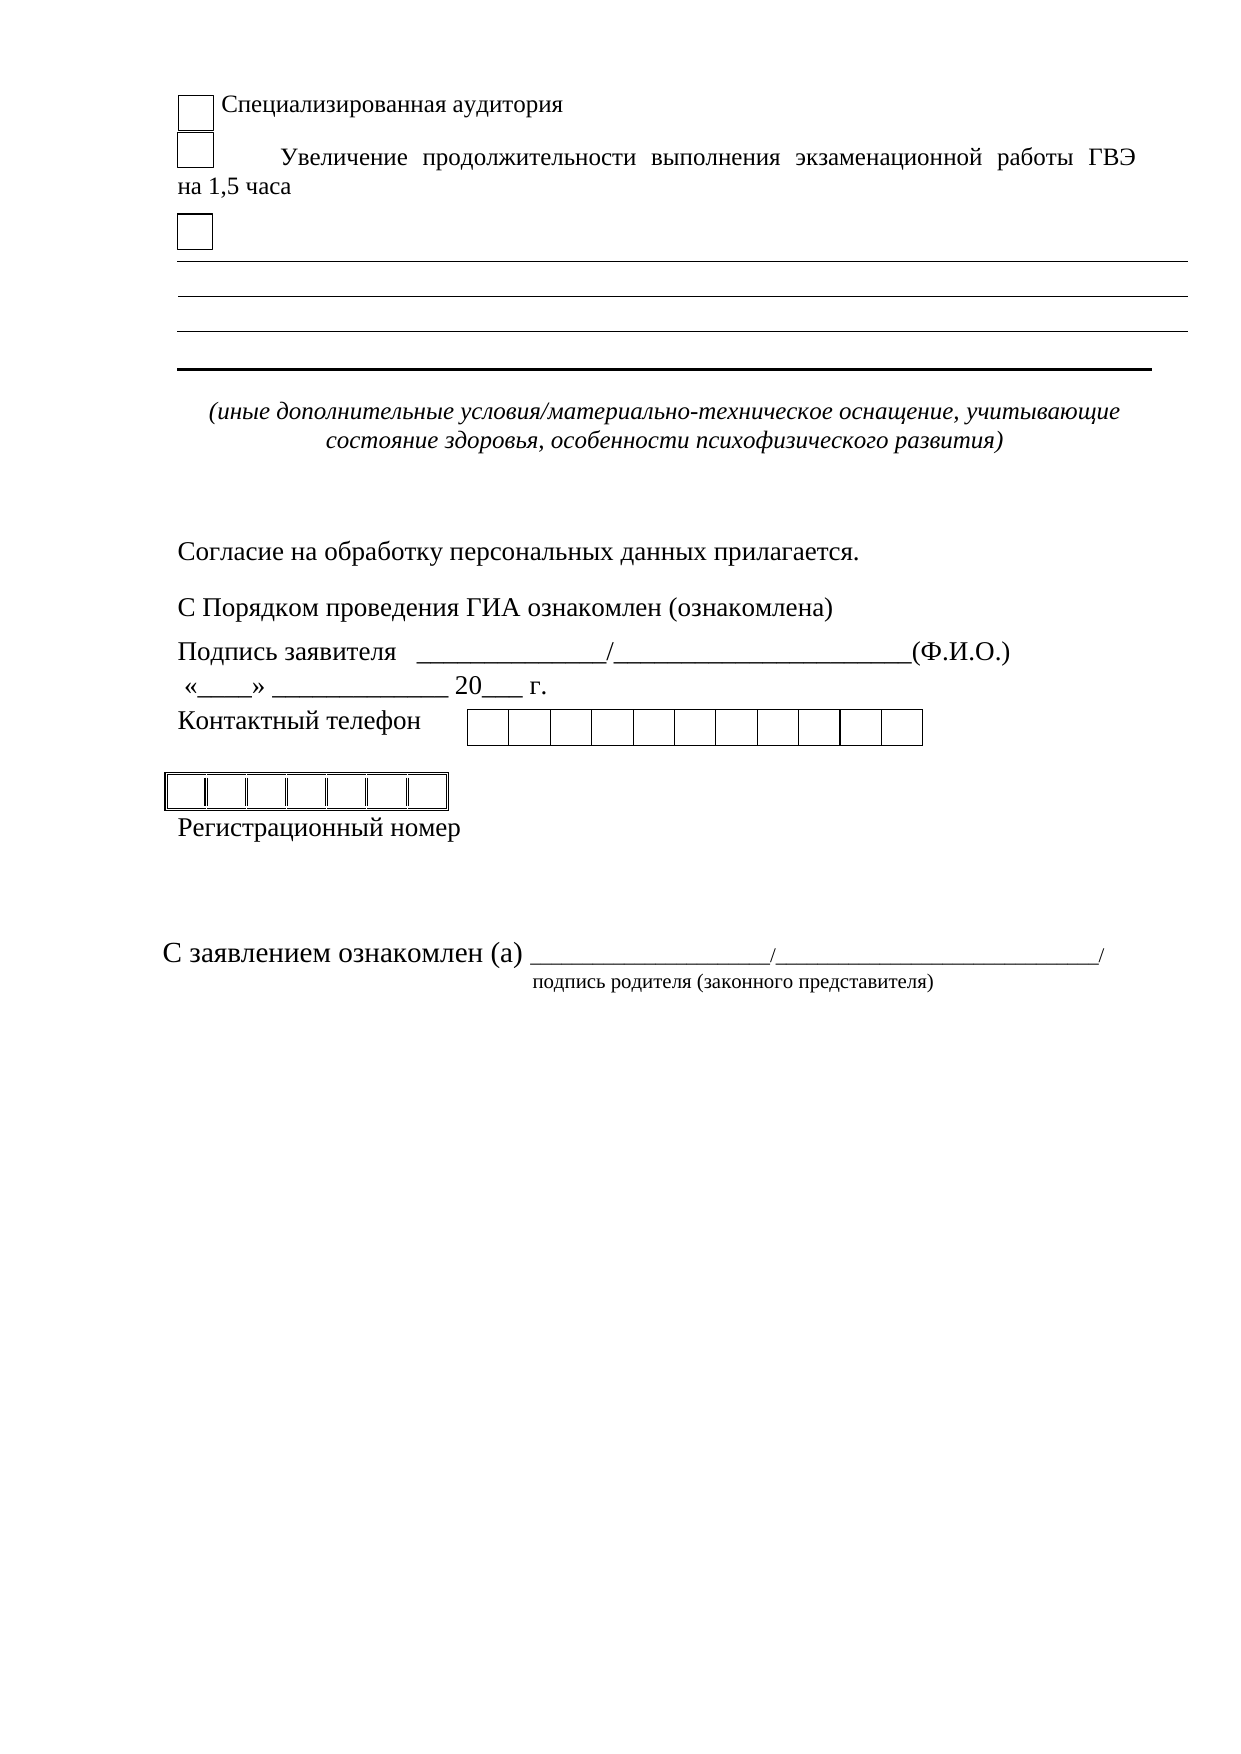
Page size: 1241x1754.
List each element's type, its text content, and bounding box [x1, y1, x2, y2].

table_header [675, 710, 715, 744]
text (иные дополнительные условия/материально-техническое оснащение, учитывающие состояние здоровья, особенности психофизического развития) [177, 396, 1152, 454]
table_header [882, 710, 922, 744]
table_header [407, 775, 446, 808]
text Контактный телефон [177, 701, 1152, 737]
table_header [286, 773, 327, 808]
text С заявлением ознакомлен (а) _______________________/_______________________________/ [162, 935, 1152, 969]
text Увеличение продолжительности выполнения экзаменационной работы ГВЭ на 1,5 часа [177, 142, 1152, 200]
table_header [551, 710, 591, 744]
table_header [468, 710, 508, 744]
text Подпись заявителя ______________/______________________(Ф.И.О.) [177, 635, 1152, 666]
text Согласие на обработку персональных данных прилагается. [177, 535, 1152, 566]
table_header [634, 710, 674, 744]
table_header [206, 775, 246, 808]
table_header [327, 773, 367, 808]
table_header [716, 710, 757, 744]
text «____» _____________ 20___ г. [177, 666, 1152, 701]
text Специализированная аудитория [177, 89, 1152, 117]
table_header [592, 710, 633, 744]
table_header [841, 710, 881, 744]
text C Порядком проведения ГИА ознакомлен (ознакомлена) [177, 591, 1152, 622]
table_header [367, 775, 407, 808]
table_header [168, 775, 206, 808]
table_header [758, 710, 798, 744]
text Регистрационный номер [177, 811, 1152, 842]
table_header [799, 710, 839, 744]
table_header [246, 775, 286, 808]
text подпись родителя (законного представителя) [162, 969, 1152, 993]
table_header [509, 710, 550, 744]
